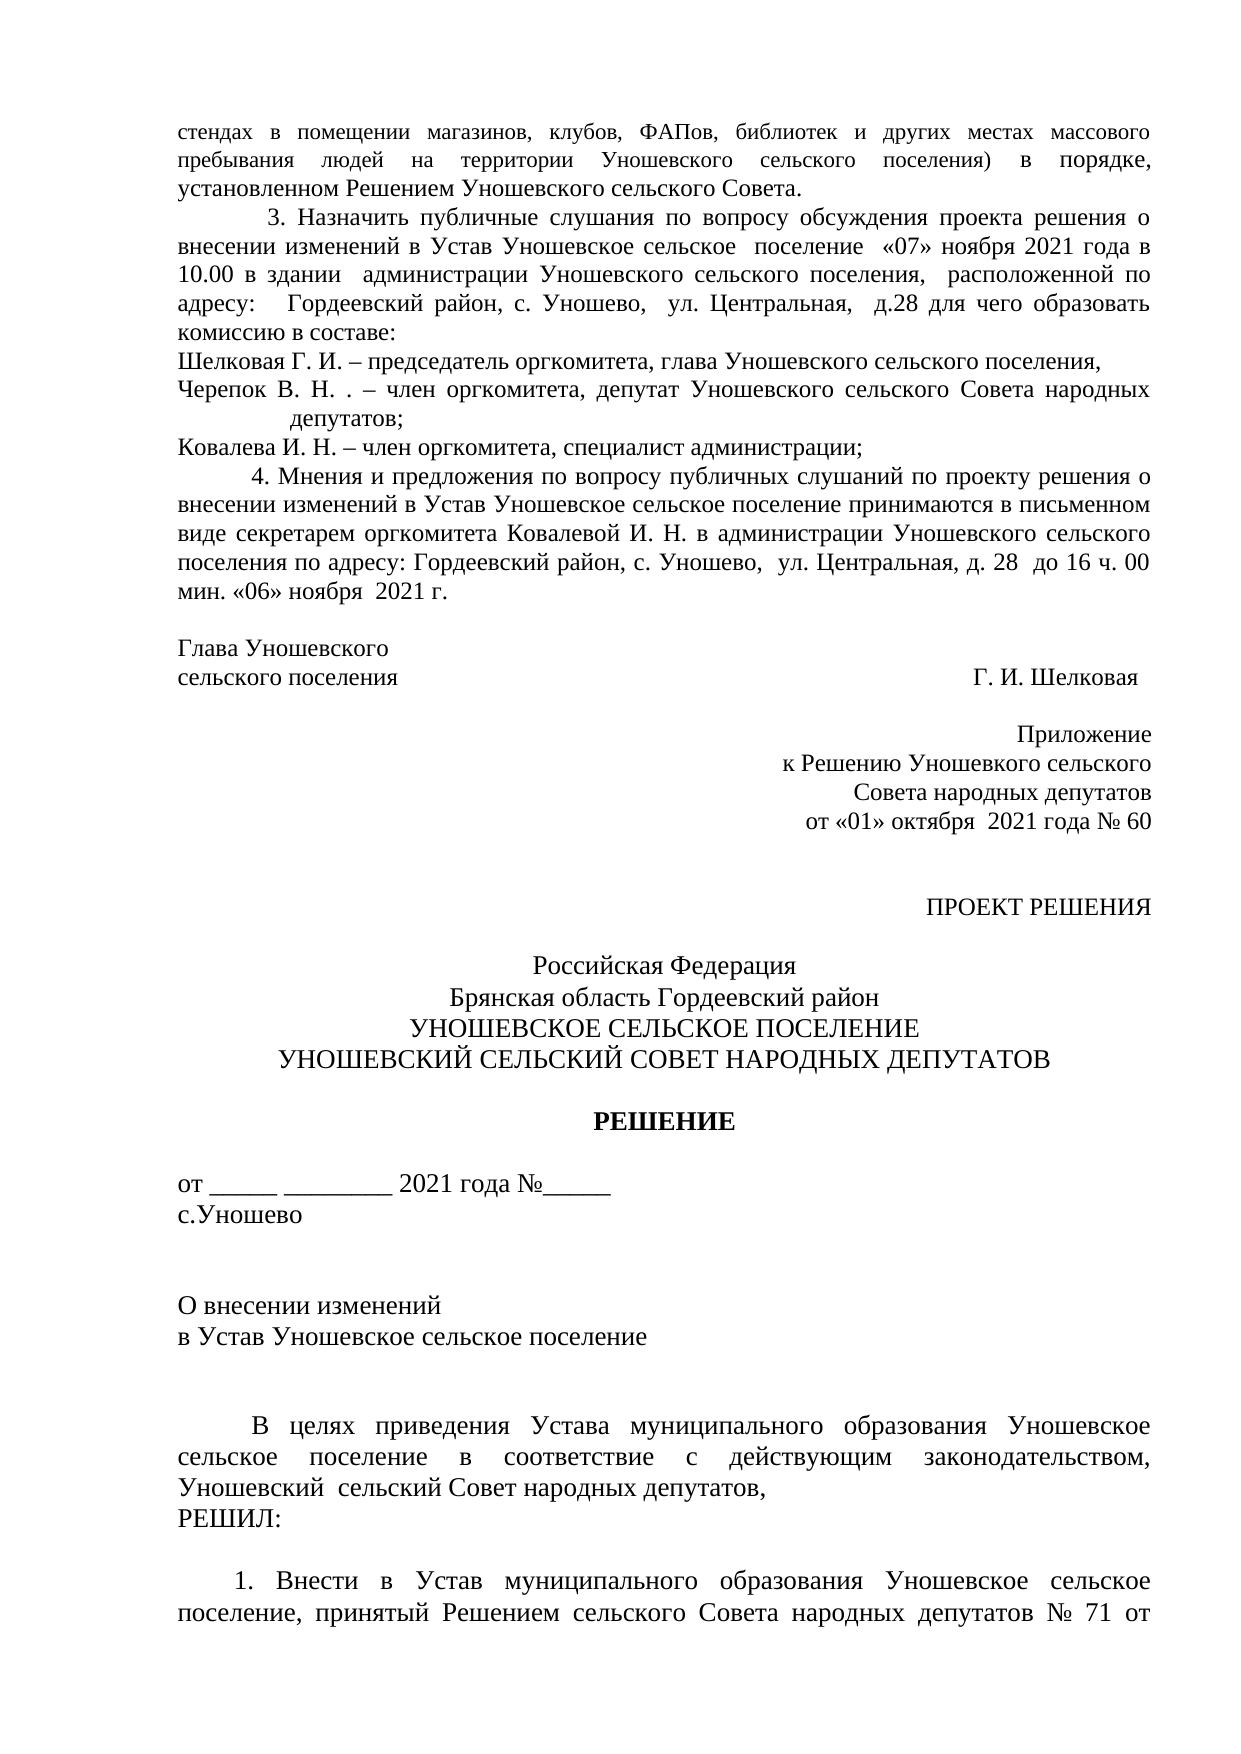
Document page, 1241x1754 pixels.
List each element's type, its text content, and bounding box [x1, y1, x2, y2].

text Шелковая Г. И. – председатель оргкомитета, глава Уношевского сельского поселения, [177, 346, 1152, 374]
text О внесении изменений [177, 1289, 1152, 1320]
text сельского поселения Г. И. Шелковая [177, 662, 1152, 691]
text РЕШИЛ: [177, 1502, 1152, 1533]
text РЕШЕНИЕ [177, 1105, 1152, 1136]
text Ковалева И. Н. – член оргкомитета, специалист администрации; [177, 432, 1152, 461]
text УНОШЕВСКИЙ СЕЛЬСКИЙ СОВЕТ НАРОДНЫХ ДЕПУТАТОВ [177, 1043, 1152, 1074]
text 3. Назначить публичные слушания по вопросу обсуждения проекта решения о внесении изменений в Устав Уношевское сельское поселение «07» ноября 2021 года в 10.00 в здании администрации Уношевского сельского поселения, расположенной по адресу: Гордеевский район, с. Уношево, ул. Центральная, д.28 для чего образовать комиссию в составе: [177, 202, 1152, 346]
text 4. Мнения и предложения по вопросу публичных слушаний по проекту решения о внесении изменений в Устав Уношевское сельское поселение принимаются в письменном виде секретарем оргкомитета Ковалевой И. Н. в администрации Уношевского сельского поселения по адресу: Гордеевский район, с. Уношево, ул. Центральная, д. 28 до 16 ч. 00 мин. «06» ноября 2021 г. [177, 461, 1152, 604]
text ПРОЕКТ РЕШЕНИЯ [177, 892, 1152, 921]
text в Устав Уношевское сельское поселение [177, 1320, 1152, 1351]
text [177, 1564, 1152, 1627]
text Совета народных депутатов [177, 777, 1152, 806]
text от «01» октября 2021 года № 60 [177, 806, 1152, 834]
text Брянская область Гордеевский район [177, 981, 1152, 1012]
text с.Уношево [177, 1199, 1152, 1230]
text Глава Уношевского [177, 633, 1152, 662]
text Черепок В. Н. . – член оргкомитета, депутат Уношевского сельского Совета народных депутатов; [177, 374, 1152, 432]
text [177, 118, 1152, 202]
text к Решению Уношевкого сельского [177, 748, 1152, 777]
text от _____ ________ 2021 года №_____ [177, 1167, 1152, 1199]
text В целях приведения Устава муниципального образования Уношевское сельское поселение в соответствие с действующим законодательством, Уношевский сельский Совет народных депутатов, [177, 1409, 1152, 1502]
text Приложение [177, 719, 1152, 748]
text Российская Федерация [177, 949, 1152, 981]
text УНОШЕВСКОЕ СЕЛЬСКОЕ ПОСЕЛЕНИЕ [177, 1012, 1152, 1043]
